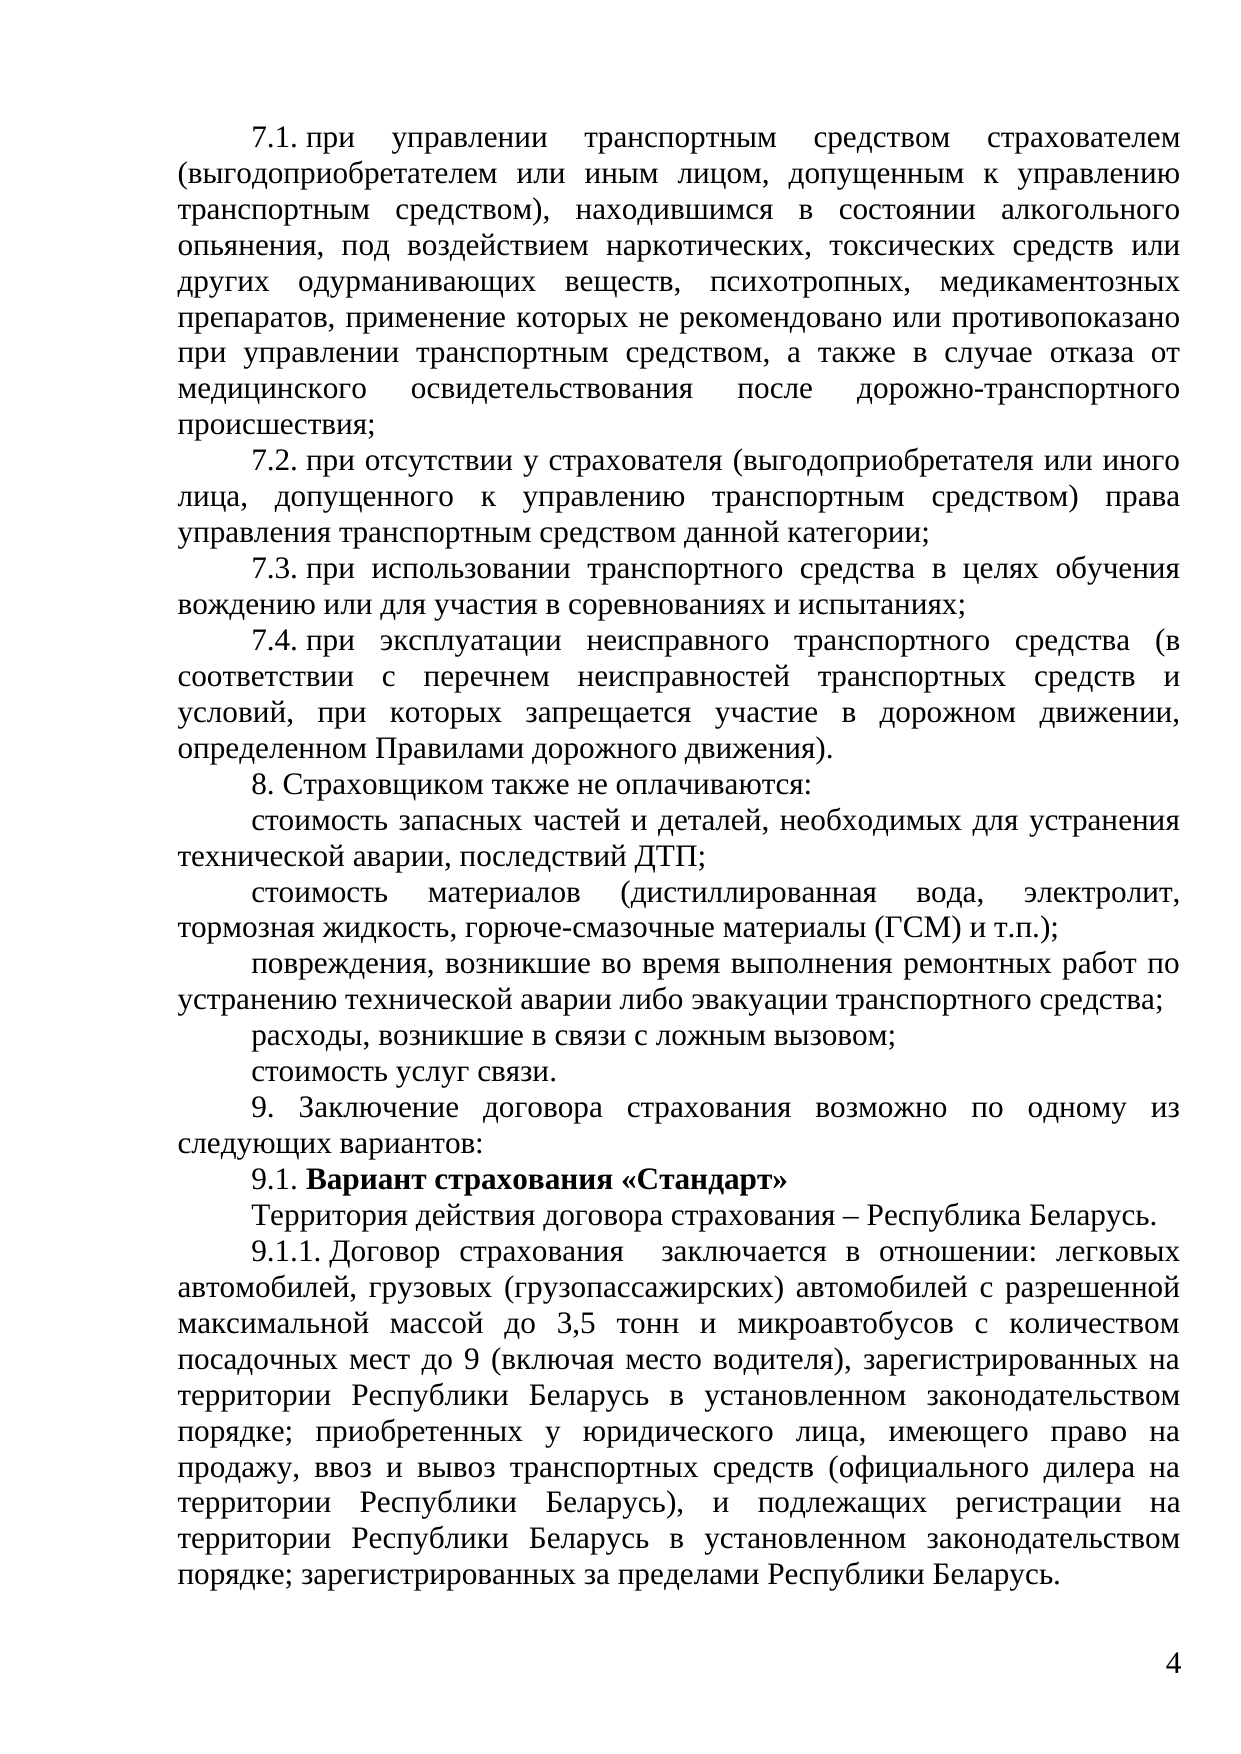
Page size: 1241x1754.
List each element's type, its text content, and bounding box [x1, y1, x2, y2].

text стоимость материалов (дистиллированная вода, электролит, тормозная жидкость, горюче-смазочные материалы (ГСМ) и т.п.); [177, 873, 1181, 945]
text 7.4. при эксплуатации неисправного транспортного средства (в соответствии с перечнем неисправностей транспортных средств и условий, при которых запрещается участие в дорожном движении, определенном Правилами дорожного движения). [177, 621, 1181, 765]
text 8. Страховщиком также не оплачиваются: [177, 765, 1181, 801]
text 9.1. Вариант страхования «Стандарт» [177, 1160, 1181, 1196]
text 7.1. при управлении транспортным средством страхователем (выгодоприобретателем или иным лицом, допущенным к управлению транспортным средством), находившимся в состоянии алкогольного опьянения, под воздействием наркотических, токсических средств или других одурманивающих веществ, психотропных, медикаментозных препаратов, применение которых не рекомендовано или противопоказано при управлении транспортным средством, а также в случае отказа от медицинского освидетельствования после дорожно-транспортного происшествия; [177, 118, 1181, 442]
text 9. Заключение договора страхования возможно по одному из следующих вариантов: [177, 1088, 1181, 1160]
text 9.1.1. Договор страхования заключается в отношении: легковых автомобилей, грузовых (грузопассажирских) автомобилей с разрешенной максимальной массой до 3,5 тонн и микроавтобусов с количеством посадочных мест до 9 (включая место водителя), зарегистрированных на территории Республики Беларусь в установленном законодательством порядке; приобретенных у юридического лица, имеющего право на продажу, ввоз и вывоз транспортных средств (официального дилера на территории Республики Беларусь), и подлежащих регистрации на территории Республики Беларусь в установленном законодательством порядке; зарегистрированных за пределами Республики Беларусь. [177, 1232, 1181, 1592]
text 7.2. при отсутствии у страхователя (выгодоприобретателя или иного лица, допущенного к управлению транспортным средством) права управления транспортным средством данной категории; [177, 442, 1181, 549]
text Территория действия договора страхования – Республика Беларусь. [177, 1196, 1181, 1232]
text расходы, возникшие в связи с ложным вызовом; [177, 1017, 1181, 1052]
text 7.3. при использовании транспортного средства в целях обучения вождению или для участия в соревнованиях и испытаниях; [177, 549, 1181, 621]
text повреждения, возникшие во время выполнения ремонтных работ по устранению технической аварии либо эвакуации транспортного средства; [177, 945, 1181, 1017]
text стоимость запасных частей и деталей, необходимых для устранения технической аварии, последствий ДТП; [177, 801, 1181, 873]
text стоимость услуг связи. [177, 1052, 1181, 1088]
